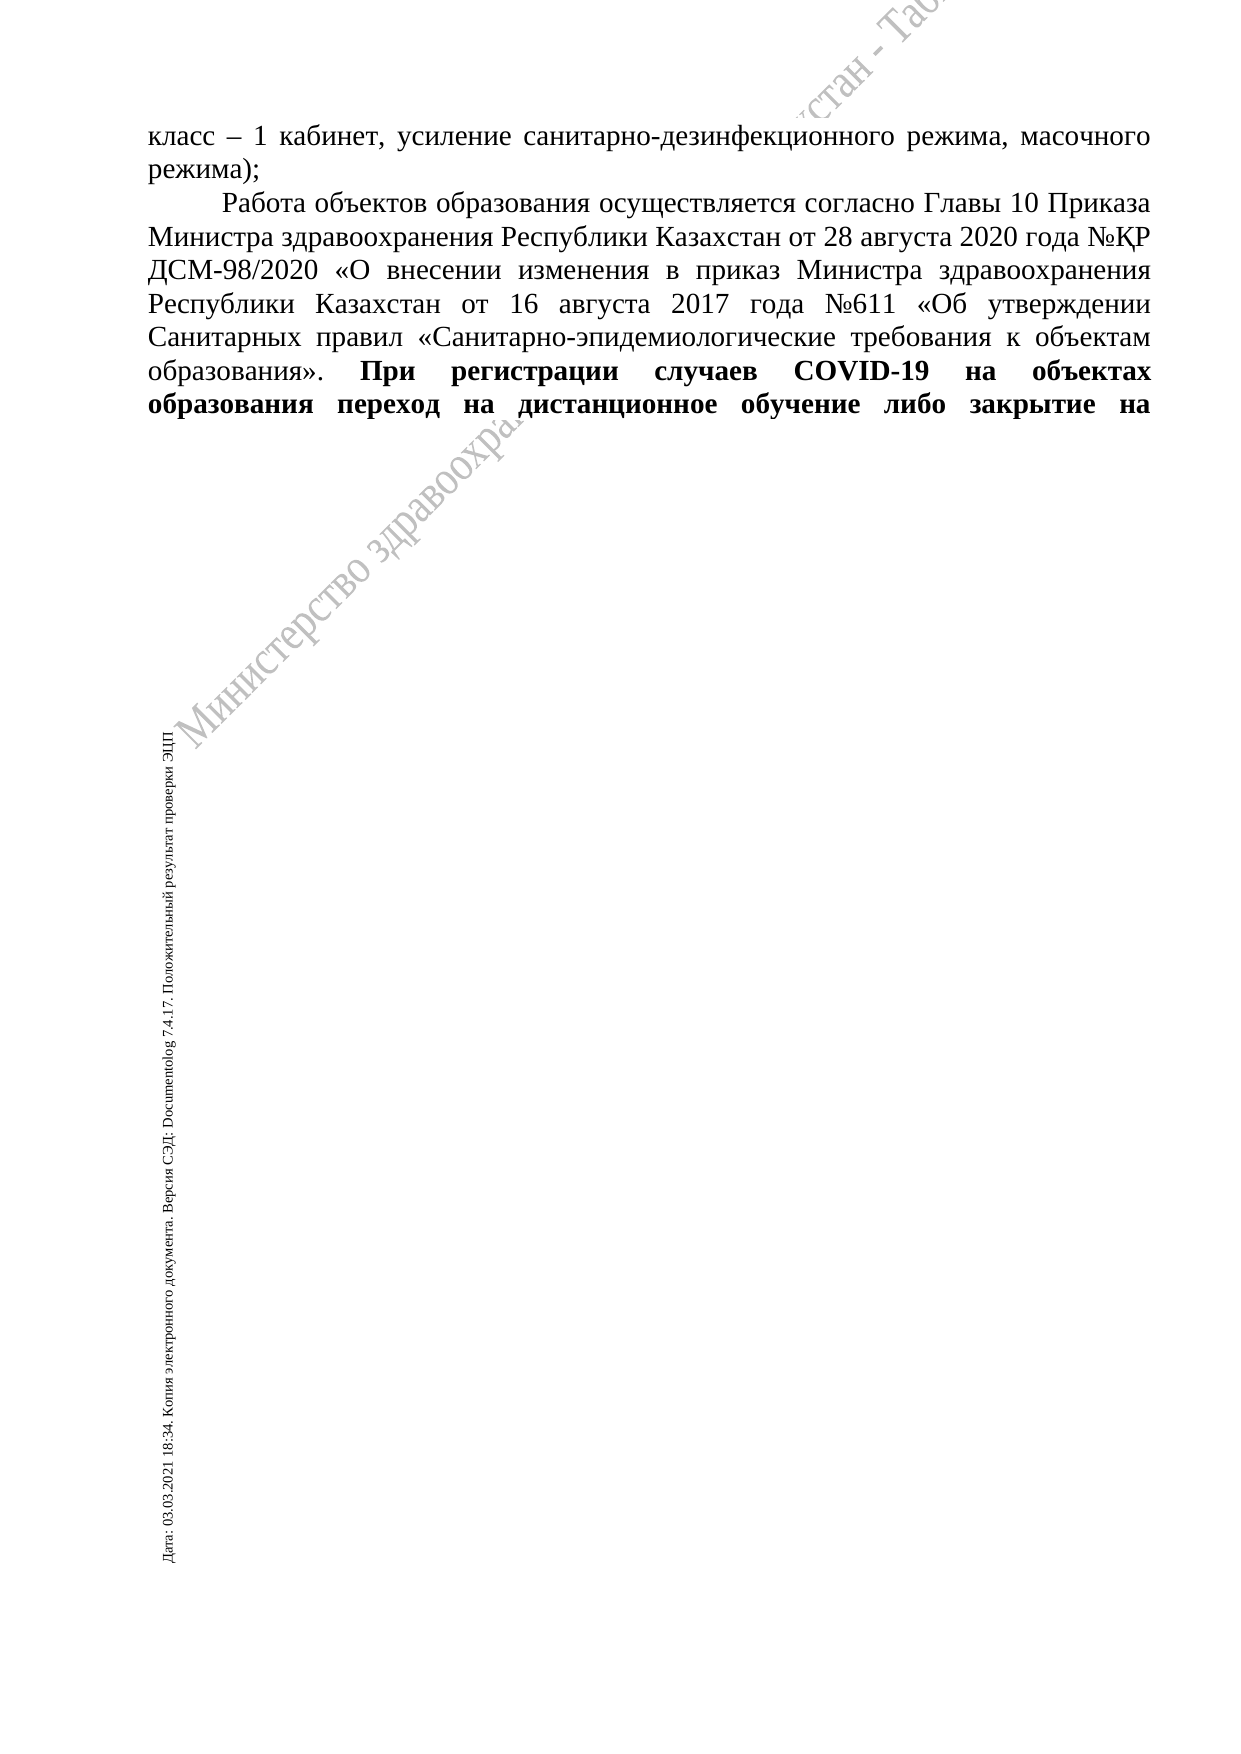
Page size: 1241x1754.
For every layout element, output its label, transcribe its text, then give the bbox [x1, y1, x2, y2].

text - для выпускных классов общеобразовательных (9 и 11 классы) и международных школ (10 и 12 классы) в формате комбинированного обучения (70% предметов - в традиционном формате, 30% - дистанционно, не более 15 человек в классе, соблюдение социальной дистанции, обучение по принципу 1 класс – 1 кабинет, усиление санитарно-дезинфекционного режима, масочного режима); [148, 118, 1152, 185]
text Работа объектов образования осуществляется согласно Главы 10 Приказа Министра здравоохранения Республики Казахстан от 28 августа 2020 года №ҚР ДСМ-98/2020 «О внесении изменения в приказ Министра здравоохранения Республики Казахстан от 16 августа 2017 года №611 «Об утверждении Санитарных правил «Санитарно-эпидемиологические требования к объектам образования». При регистрации случаев COVID-19 на объектах образования переход на дистанционное обучение либо закрытие на карантин объекта производится согласно приложения №1 к настоящему постановлению; [148, 185, 1152, 419]
